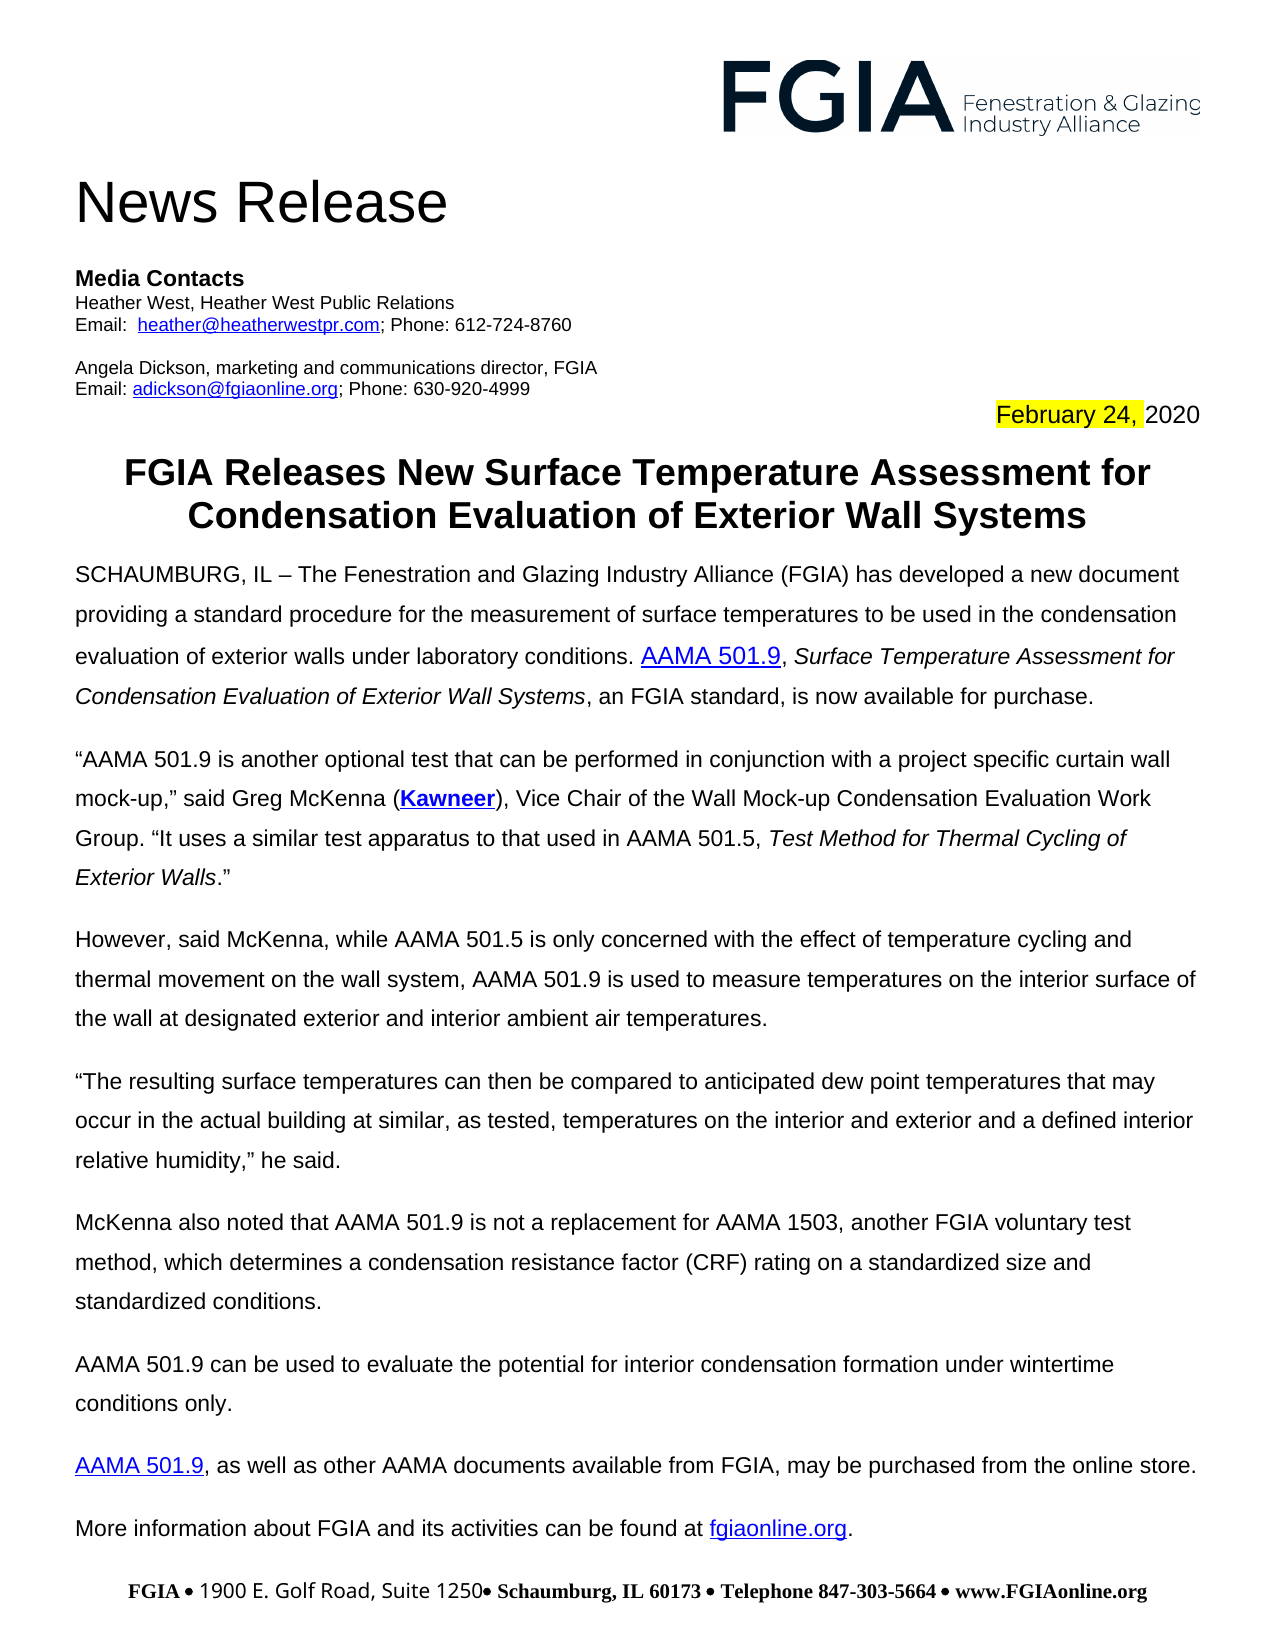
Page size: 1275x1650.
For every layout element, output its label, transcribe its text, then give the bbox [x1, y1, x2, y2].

text AAMA 501.9 can be used to evaluate the potential for interior condensation formation under wintertime conditions only. [75, 1351, 1200, 1416]
text Media Contacts [75, 239, 1200, 292]
text Heather West, Heather West Public Relations [75, 292, 1200, 313]
text McKenna also noted that AAMA 501.9 is not a replacement for AAMA 1503, another FGIA voluntary test method, which determines a condensation resistance factor (CRF) rating on a standardized size and standardized conditions. [75, 1209, 1200, 1314]
text More information about FGIA and its activities can be found at fgiaonline.org. [75, 1515, 1200, 1541]
title FGIA Releases New Surface Temperature Assessment for Condensation Evaluation of Exterior Wall Systems [75, 450, 1200, 536]
text Email: adickson@fgiaonline.org; Phone: 630-920-4999 [75, 378, 1200, 399]
text Angela Dickson, marketing and communications director, FGIA [75, 356, 1200, 378]
text Email: heather@heatherwestpr.com; Phone: 612-724-8760 [75, 313, 1200, 335]
text News Release [75, 159, 1200, 239]
text However, said McKenna, while AAMA 501.5 is only concerned with the effect of temperature cycling and thermal movement on the wall system, AAMA 501.9 is used to measure temperatures on the interior surface of the wall at designated exterior and interior ambient air temperatures. [75, 926, 1200, 1032]
picture [723, 60, 1200, 136]
title February 24, 2020 [75, 399, 1200, 428]
text “AAMA 501.9 is another optional test that can be performed in conjunction with a project specific curtain wall mock-up,” said Greg McKenna (Kawneer), Vice Chair of the Wall Mock-up Condensation Evaluation Work Group. “It uses a similar test apparatus to that used in AAMA 501.5, Test Method for Thermal Cycling of Exterior Walls.” [75, 746, 1200, 890]
text “The resulting surface temperatures can then be compared to anticipated dew point temperatures that may occur in the actual building at similar, as tested, temperatures on the interior and exterior and a defined interior relative humidity,” he said. [75, 1068, 1200, 1173]
text AAMA 501.9, as well as other AAMA documents available from FGIA, may be purchased from the online store. [75, 1452, 1200, 1479]
text SCHAUMBURG, IL – The Fenestration and Glazing Industry Alliance (FGIA) has developed a new document providing a standard procedure for the measurement of surface temperatures to be used in the condensation evaluation of exterior walls under laboratory conditions. AAMA 501.9, Surface Temperature Assessment for Condensation Evaluation of Exterior Wall Systems, an FGIA standard, is now available for purchase. [75, 561, 1200, 709]
